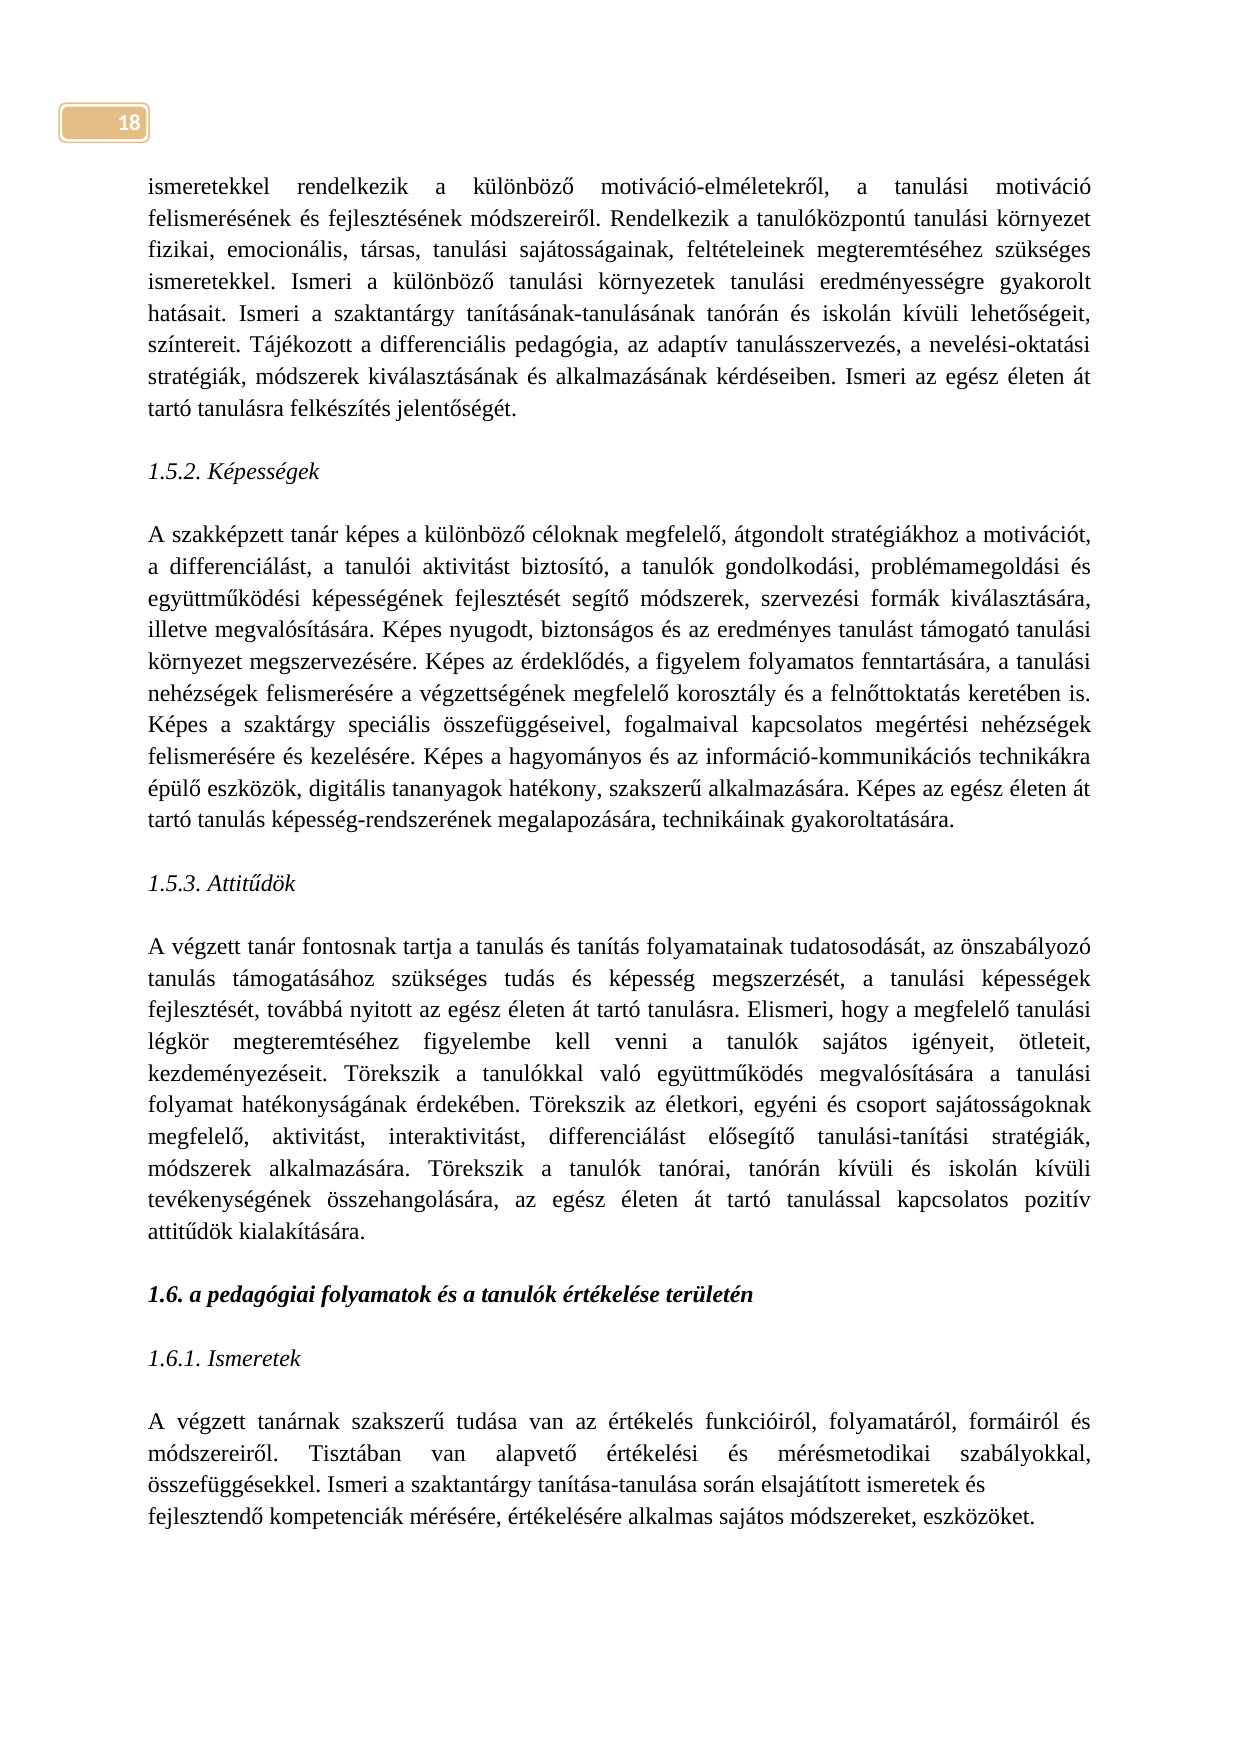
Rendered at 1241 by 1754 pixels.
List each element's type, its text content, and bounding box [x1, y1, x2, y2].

text 1.5.2. Képességek [148, 457, 1093, 485]
text 1.6. a pedagógiai folyamatok és a tanulók értékelése területén [148, 1280, 1093, 1308]
text fejlesztendő kompetenciák mérésére, értékelésére alkalmas sajátos módszereket, eszközöket. [148, 1502, 1093, 1530]
text 1.5.3. Attitűdök [148, 869, 1093, 896]
text A szakképzett tanár képes a különböző céloknak megfelelő, átgondolt stratégiákhoz a motivációt, a differenciálást, a tanulói aktivitást biztosító, a tanulók gondolkodási, problémamegoldási és együttműködési képességének fejlesztését segítő módszerek, szervezési formák kiválasztására, illetve megvalósítására. Képes nyugodt, biztonságos és az eredményes tanulást támogató tanulási környezet megszervezésére. Képes az érdeklődés, a figyelem folyamatos fenntartására, a tanulási nehézségek felismerésére a végzettségének megfelelő korosztály és a felnőttoktatás keretében is. Képes a szaktárgy speciális összefüggéseivel, fogalmaival kapcsolatos megértési nehézségek felismerésére és kezelésére. Képes a hagyományos és az információ-kommunikációs technikákra épülő eszközök, digitális tananyagok hatékony, szakszerű alkalmazására. Képes az egész életen át tartó tanulás képesség-rendszerének megalapozására, technikáinak gyakoroltatására. [148, 520, 1093, 833]
text 1.6.1. Ismeretek [148, 1344, 1093, 1371]
text A végzett tanár fontosnak tartja a tanulás és tanítás folyamatainak tudatosodását, az önszabályozó tanulás támogatásához szükséges tudás és képesség megszerzését, a tanulási képességek fejlesztését, továbbá nyitott az egész életen át tartó tanulásra. Elismeri, hogy a megfelelő tanulási légkör megteremtéséhez figyelembe kell venni a tanulók sajátos igényeit, ötleteit, kezdeményezéseit. Törekszik a tanulókkal való együttműködés megvalósítására a tanulási folyamat hatékonyságának érdekében. Törekszik az életkori, egyéni és csoport sajátosságoknak megfelelő, aktivitást, interaktivitást, differenciálást elősegítő tanulási-tanítási stratégiák, módszerek alkalmazására. Törekszik a tanulók tanórai, tanórán kívüli és iskolán kívüli tevékenységének összehangolására, az egész életen át tartó tanulással kapcsolatos pozitív attitűdök kialakítására. [148, 932, 1093, 1245]
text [148, 172, 1093, 421]
text A végzett tanárnak szakszerű tudása van az értékelés funkcióiról, folyamatáról, formáiról és módszereiről. Tisztában van alapvető értékelési és mérésmetodikai szabályokkal, összefüggésekkel. Ismeri a szaktantárgy tanítása-tanulása során elsajátított ismeretek és [148, 1407, 1093, 1498]
